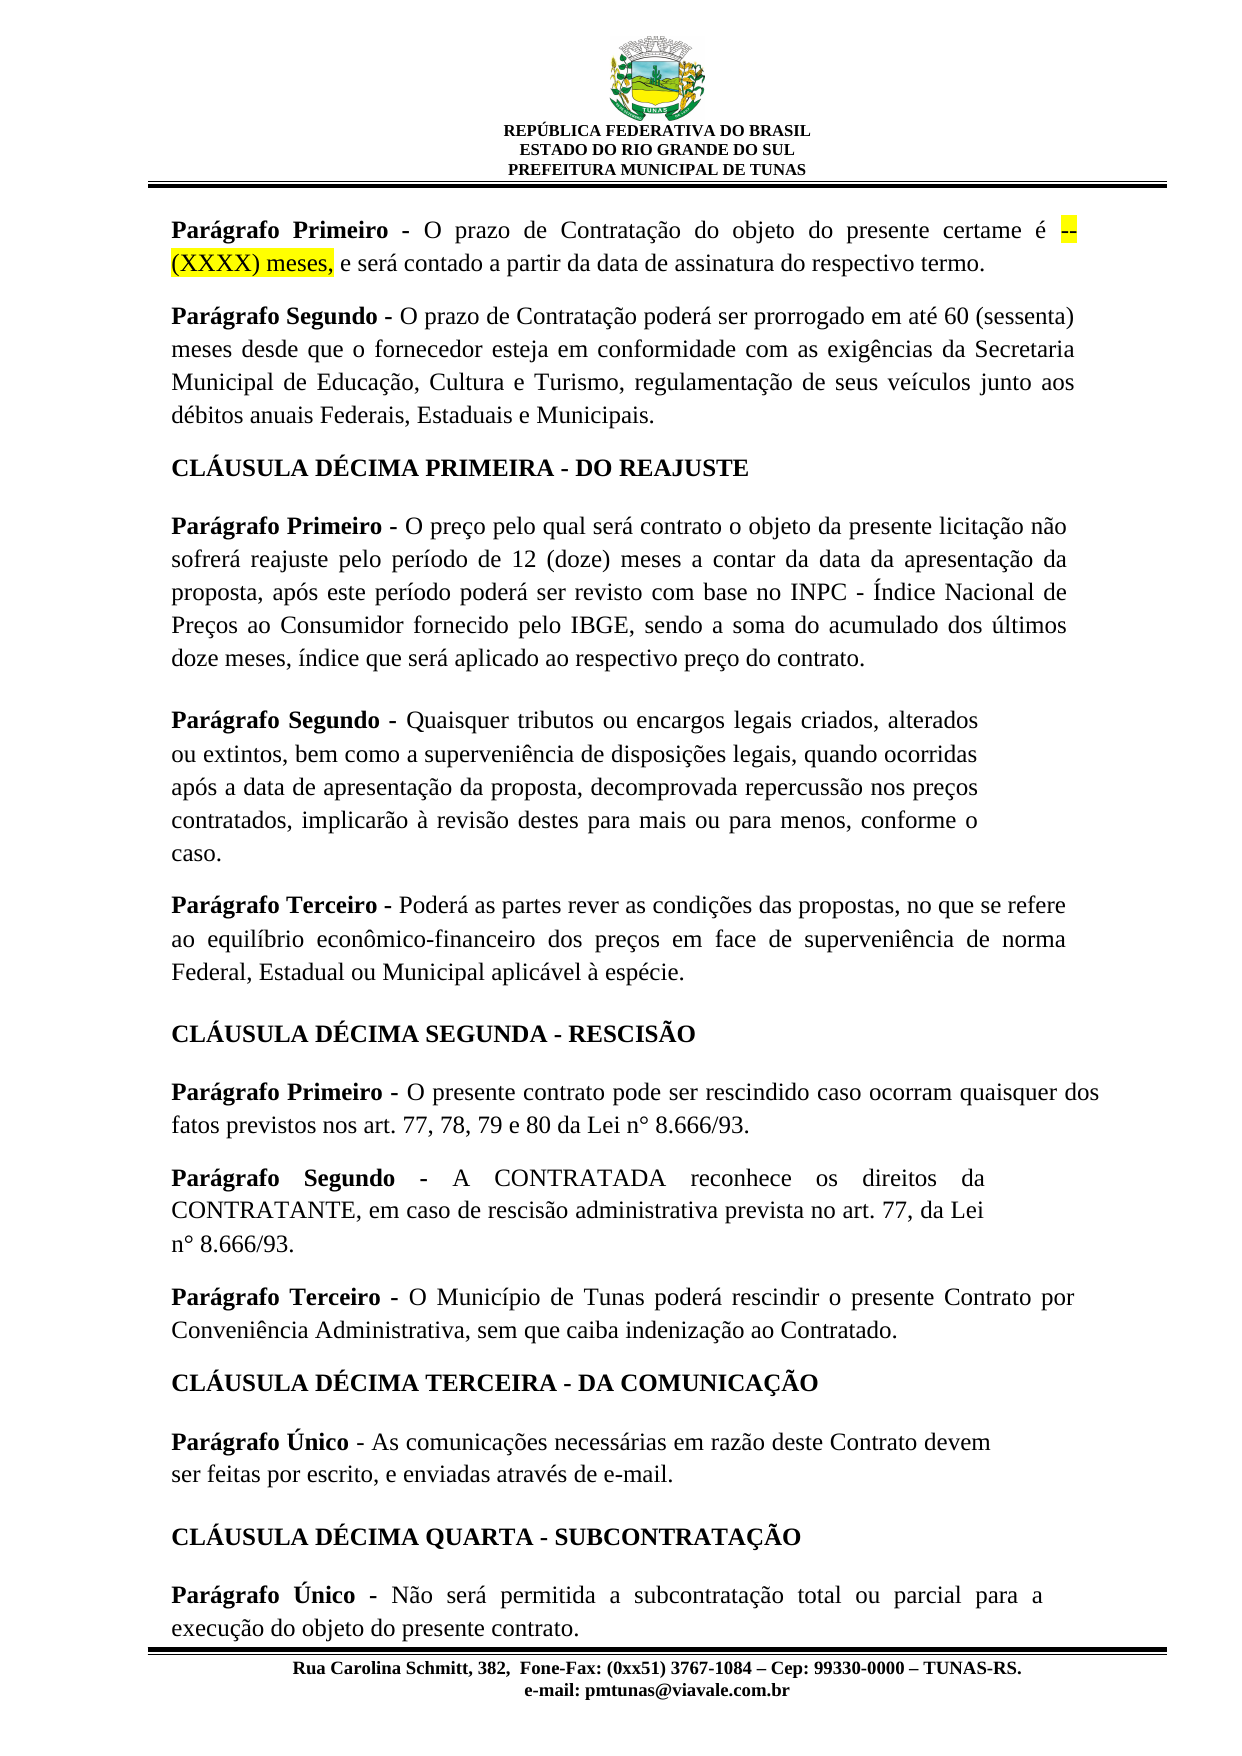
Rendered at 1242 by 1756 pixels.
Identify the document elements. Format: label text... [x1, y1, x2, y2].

text Parágrafo Segundo - Quaisquer tributos ou encargos legais criados, alterados ou extintos, bem como a superveniência de disposições legais, quando ocorridas após a data de apresentação da proposta, decomprovada repercussão nos preços contratados, implicarão à revisão destes para mais ou para menos, conforme o caso. [171, 706, 979, 866]
text Parágrafo Terceiro - Poderá as partes rever as condições das propostas, no que se refere ao equilíbrio econômico-financeiro dos preços em face de superveniência de norma Federal, Estadual ou Municipal aplicável à espécie. [171, 891, 1066, 985]
text CLÁUSULA DÉCIMA PRIMEIRA - DO REAJUSTE [171, 453, 1167, 482]
text Parágrafo Primeiro - O prazo de Contratação do objeto do presente certame é -- (XXXX) meses, e será contado a partir da data de assinatura do respectivo termo. [171, 215, 1077, 277]
text CLÁUSULA DÉCIMA QUARTA - SUBCONTRATAÇÃO [171, 1522, 1167, 1551]
text Parágrafo Único - Não será permitida a subcontratação total ou parcial para a execução do objeto do presente contrato. [171, 1580, 1044, 1642]
text CLÁUSULA DÉCIMA SEGUNDA - RESCISÃO [171, 1019, 1167, 1048]
text Parágrafo Segundo - O prazo de Contratação poderá ser prorrogado em até 60 (sessenta) meses desde que o fornecedor esteja em conformidade com as exigências da Secretaria Municipal de Educação, Cultura e Turismo, regulamentação de seus veículos junto aos débitos anuais Federais, Estaduais e Municipais. [171, 301, 1075, 429]
text Parágrafo Único - As comunicações necessárias em razão deste Contrato devem ser feitas por escrito, e enviadas através de e-mail. [171, 1427, 992, 1488]
text Parágrafo Primeiro - O preço pelo qual será contrato o objeto da presente licitação não sofrerá reajuste pelo período de 12 (doze) meses a contar da data da apresentação da proposta, após este período poderá ser revisto com base no INPC - Índice Nacional de Preços ao Consumidor fornecido pelo IBGE, sendo a soma do acumulado dos últimos doze meses, índice que será aplicado ao respectivo preço do contrato. [171, 511, 1068, 672]
text Parágrafo Terceiro - O Município de Tunas poderá rescindir o presente Contrato por Conveniência Administrativa, sem que caiba indenização ao Contratado. [171, 1282, 1075, 1344]
text CLÁUSULA DÉCIMA TERCEIRA - DA COMUNICAÇÃO [171, 1368, 1167, 1397]
picture [609, 36, 705, 121]
text Parágrafo Segundo - A CONTRATADA reconhece os direitos da CONTRATANTE, em caso de rescisão administrativa prevista no art. 77, da Lei n° 8.666/93. [171, 1163, 985, 1257]
text Parágrafo Primeiro - O presente contrato pode ser rescindido caso ocorram quaisquer dos fatos previstos nos art. 77, 78, 79 e 80 da Lei n° 8.666/93. [171, 1077, 1101, 1139]
